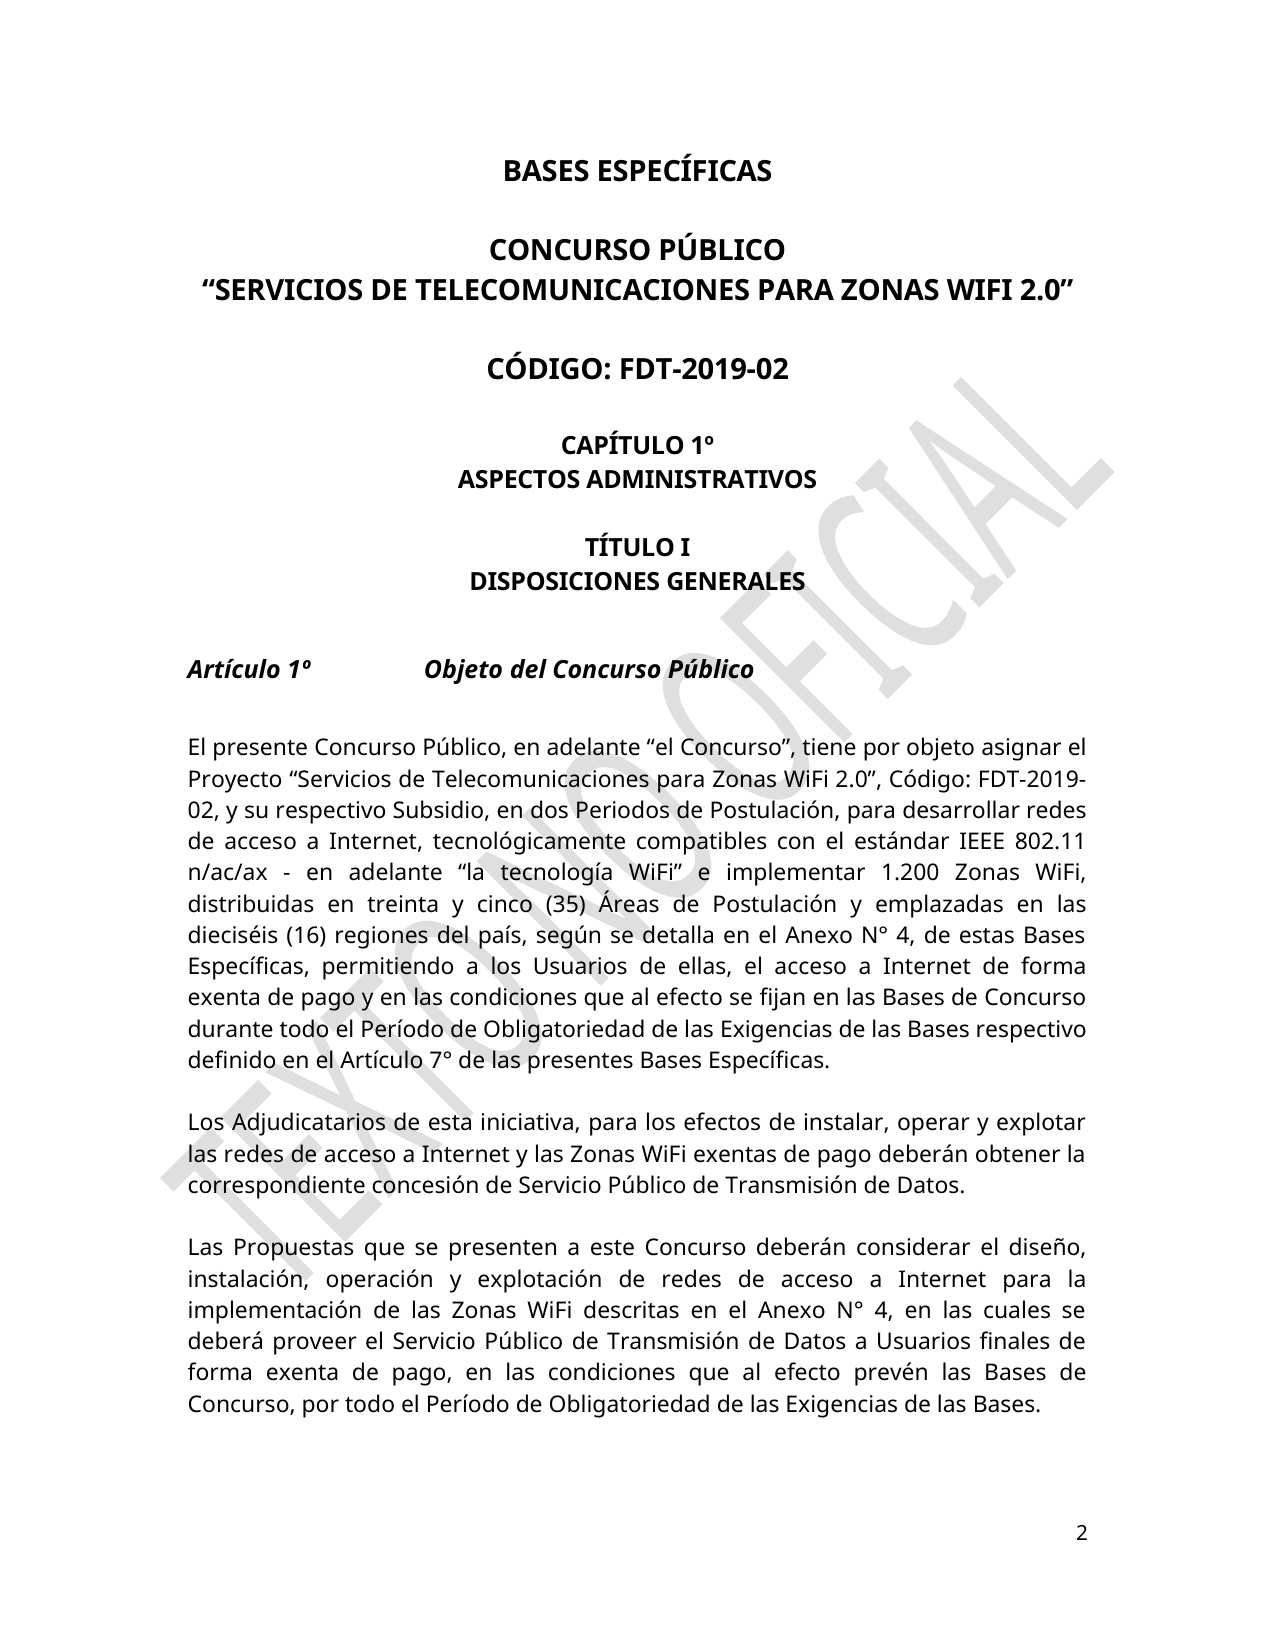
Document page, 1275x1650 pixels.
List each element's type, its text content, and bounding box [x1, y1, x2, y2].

text “SERVICIOS DE TELECOMUNICACIONES PARA ZONAS WIFI 2.0” [187, 269, 1087, 309]
text TÍTULO I [187, 530, 1087, 564]
list Objeto del Concurso Público [187, 652, 1087, 686]
text CÓDIGO: FDT-2019-02 [187, 348, 1087, 388]
text El presente Concurso Público, en adelante “el Concurso”, tiene por objeto asignar el Proyecto “Servicios de Telecomunicaciones para Zonas WiFi 2.0”, Código: FDT-2019-02, y su respectivo Subsidio, en dos Periodos de Postulación, para desarrollar redes de acceso a Internet, tecnológicamente compatibles con el estándar IEEE 802.11 n/ac/ax - en adelante “la tecnología WiFi” e implementar 1.200 Zonas WiFi, distribuidas en treinta y cinco (35) Áreas de Postulación y emplazadas en las dieciséis (16) regiones del país, según se detalla en el Anexo N° 4, de estas Bases Específicas, permitiendo a los Usuarios de ellas, el acceso a Internet de forma exenta de pago y en las condiciones que al efecto se fijan en las Bases de Concurso durante todo el Período de Obligatoriedad de las Exigencias de las Bases respectivo definido en el Artículo 7° de las presentes Bases Específicas. [187, 731, 1087, 1075]
text Las Propuestas que se presenten a este Concurso deberán considerar el diseño, instalación, operación y explotación de redes de acceso a Internet para la implementación de las Zonas WiFi descritas en el Anexo N° 4, en las cuales se deberá proveer el Servicio Público de Transmisión de Datos a Usuarios finales de forma exenta de pago, en las condiciones que al efecto prevén las Bases de Concurso, por todo el Período de Obligatoriedad de las Exigencias de las Bases. [187, 1231, 1087, 1419]
text Los Adjudicatarios de esta iniciativa, para los efectos de instalar, operar y explotar las redes de acceso a Internet y las Zonas WiFi exentas de pago deberán obtener la correspondiente concesión de Servicio Público de Transmisión de Datos. [187, 1106, 1087, 1200]
text DISPOSICIONES GENERALES [187, 564, 1087, 598]
text CAPÍTULO 1º [187, 428, 1087, 462]
text CONCURSO PÚBLICO [187, 229, 1087, 269]
text BASES ESPECÍFICAS [187, 150, 1087, 190]
text ASPECTOS ADMINISTRATIVOS [187, 462, 1087, 496]
